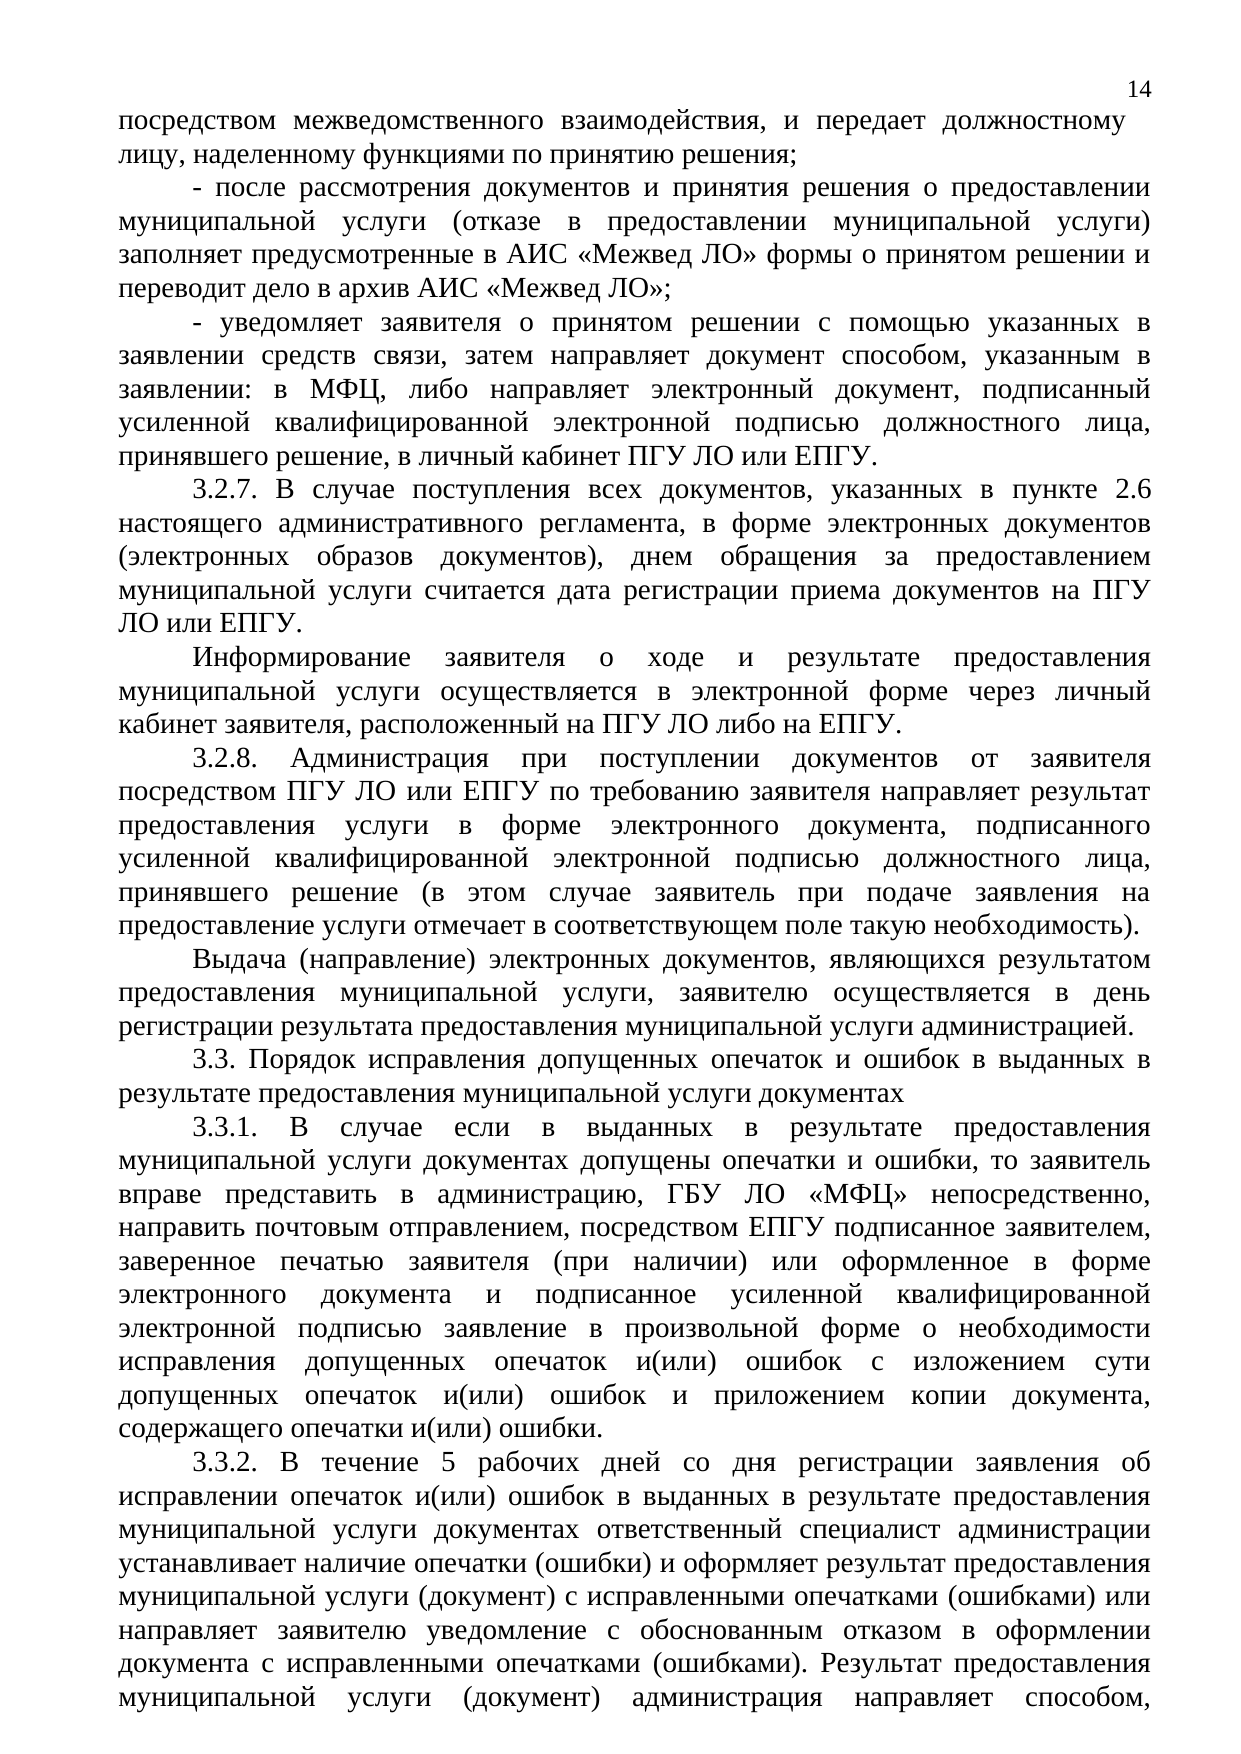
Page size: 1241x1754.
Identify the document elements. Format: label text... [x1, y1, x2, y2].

text 3.3.1. В случае если в выданных в результате предоставления муниципальной услуги документах допущены опечатки и ошибки, то заявитель вправе представить в администрацию, ГБУ ЛО «МФЦ» непосредственно, направить почтовым отправлением, посредством ЕПГУ подписанное заявителем, заверенное печатью заявителя (при наличии) или оформленное в форме электронного документа и подписанное усиленной квалифицированной электронной подписью заявление в произвольной форме о необходимости исправления допущенных опечаток и(или) ошибок с изложением сути допущенных опечаток и(или) ошибок и приложением копии документа, содержащего опечатки и(или) ошибки. [118, 1109, 1152, 1444]
text 3.3. Порядок исправления допущенных опечаток и ошибок в выданных в результате предоставления муниципальной услуги документах [118, 1042, 1152, 1109]
text - после рассмотрения документов и принятия решения о предоставлении муниципальной услуги (отказе в предоставлении муниципальной услуги) заполняет предусмотренные в АИС «Межвед ЛО» формы о принятом решении и переводит дело в архив АИС «Межвед ЛО»; [118, 169, 1152, 304]
text 3.2.8. Администрация при поступлении документов от заявителя посредством ПГУ ЛО или ЕПГУ по требованию заявителя направляет результат предоставления услуги в форме электронного документа, подписанного усиленной квалифицированной электронной подписью должностного лица, принявшего решение (в этом случае заявитель при подаче заявления на предоставление услуги отмечает в соответствующем поле такую необходимость). [118, 740, 1152, 941]
text 3.2.7. В случае поступления всех документов, указанных в пункте 2.6 настоящего административного регламента, в форме электронных документов (электронных образов документов), днем обращения за предоставлением муниципальной услуги считается дата регистрации приема документов на ПГУ ЛО или ЕПГУ. [118, 471, 1152, 639]
text Информирование заявителя о ходе и результате предоставления муниципальной услуги осуществляется в электронной форме через личный кабинет заявителя, расположенный на ПГУ ЛО либо на ЕПГУ. [118, 639, 1152, 740]
text - уведомляет заявителя о принятом решении с помощью указанных в заявлении средств связи, затем направляет документ способом, указанным в заявлении: в МФЦ, либо направляет электронный документ, подписанный усиленной квалифицированной электронной подписью должностного лица, принявшего решение, в личный кабинет ПГУ ЛО или ЕПГУ. [118, 304, 1152, 471]
text Выдача (направление) электронных документов, являющихся результатом предоставления муниципальной услуги, заявителю осуществляется в день регистрации результата предоставления муниципальной услуги администрацией. [118, 941, 1152, 1042]
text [118, 102, 1152, 169]
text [118, 1444, 1152, 1712]
